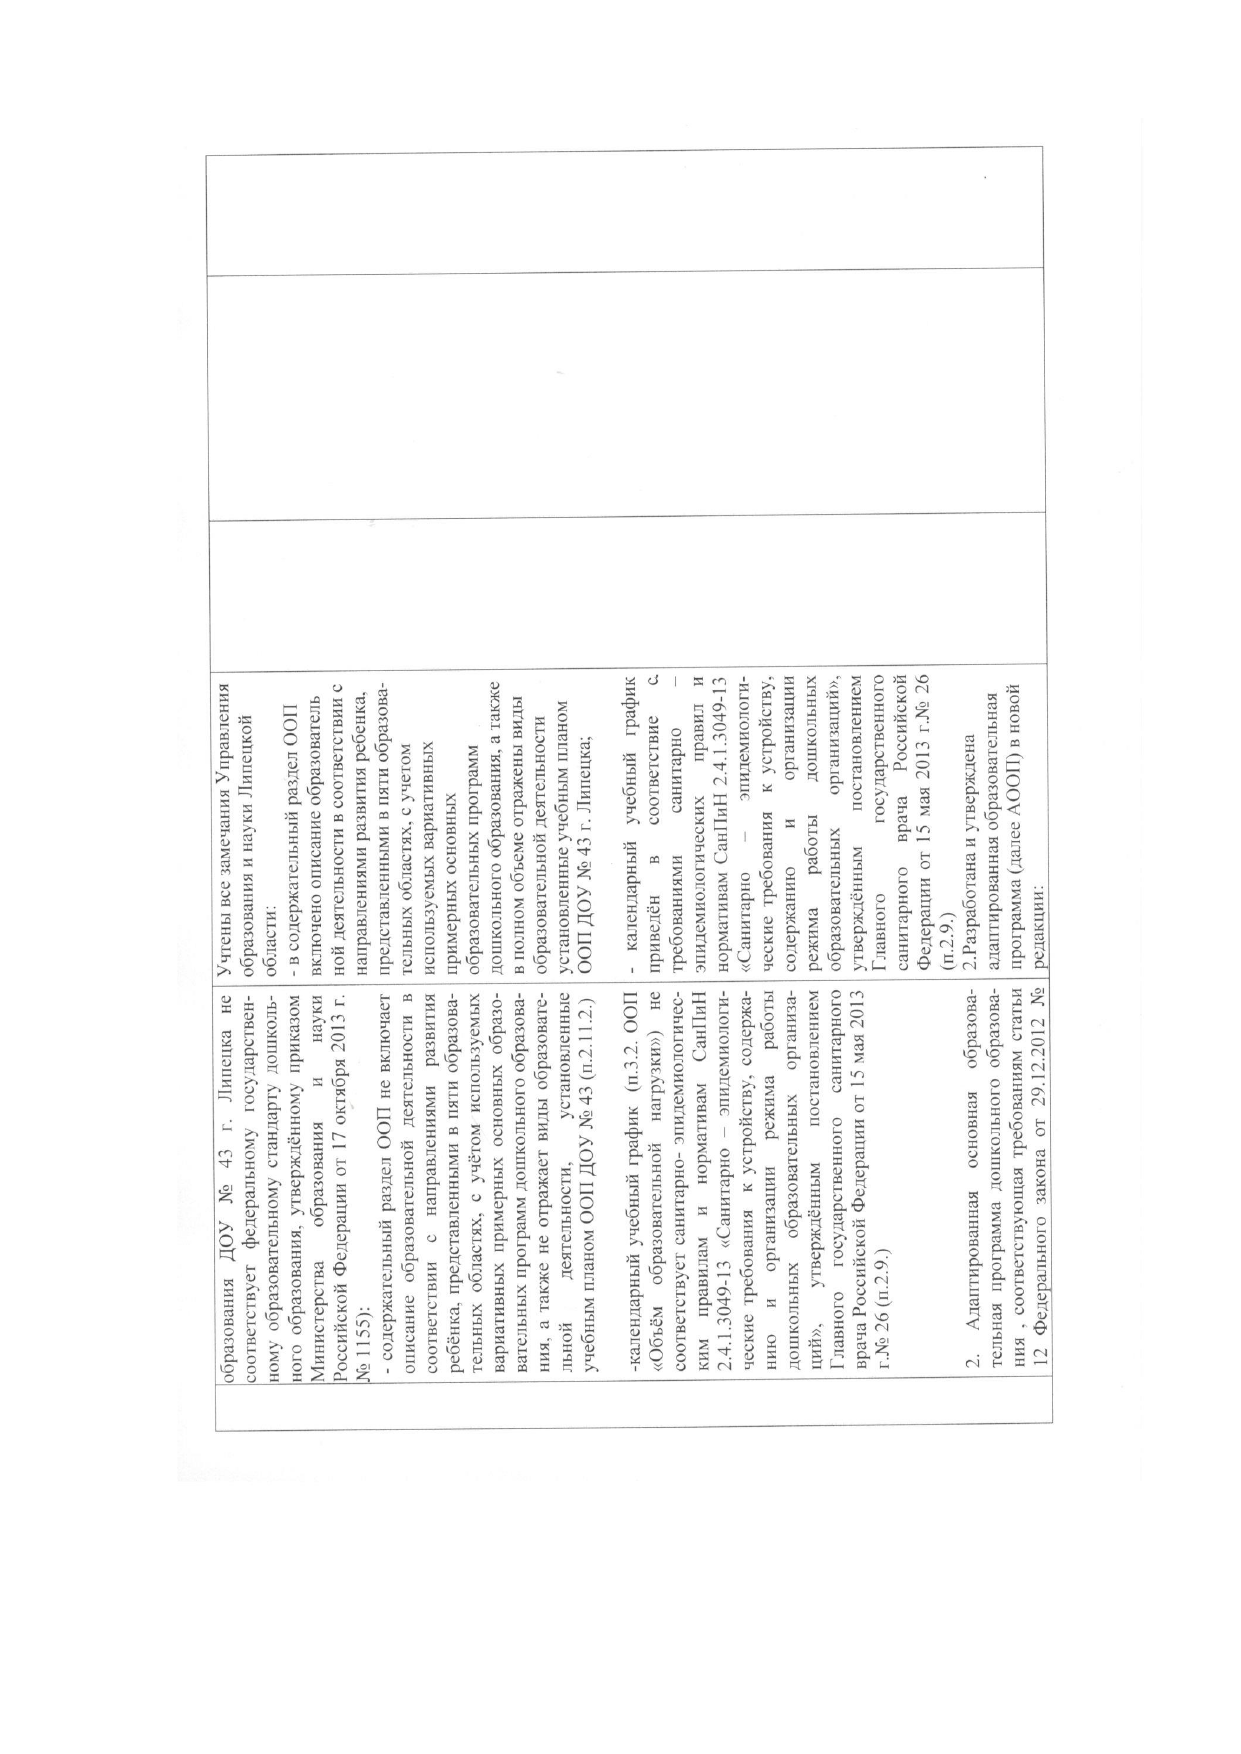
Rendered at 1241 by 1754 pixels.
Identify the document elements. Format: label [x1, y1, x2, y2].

picture [177, 118, 1152, 1496]
